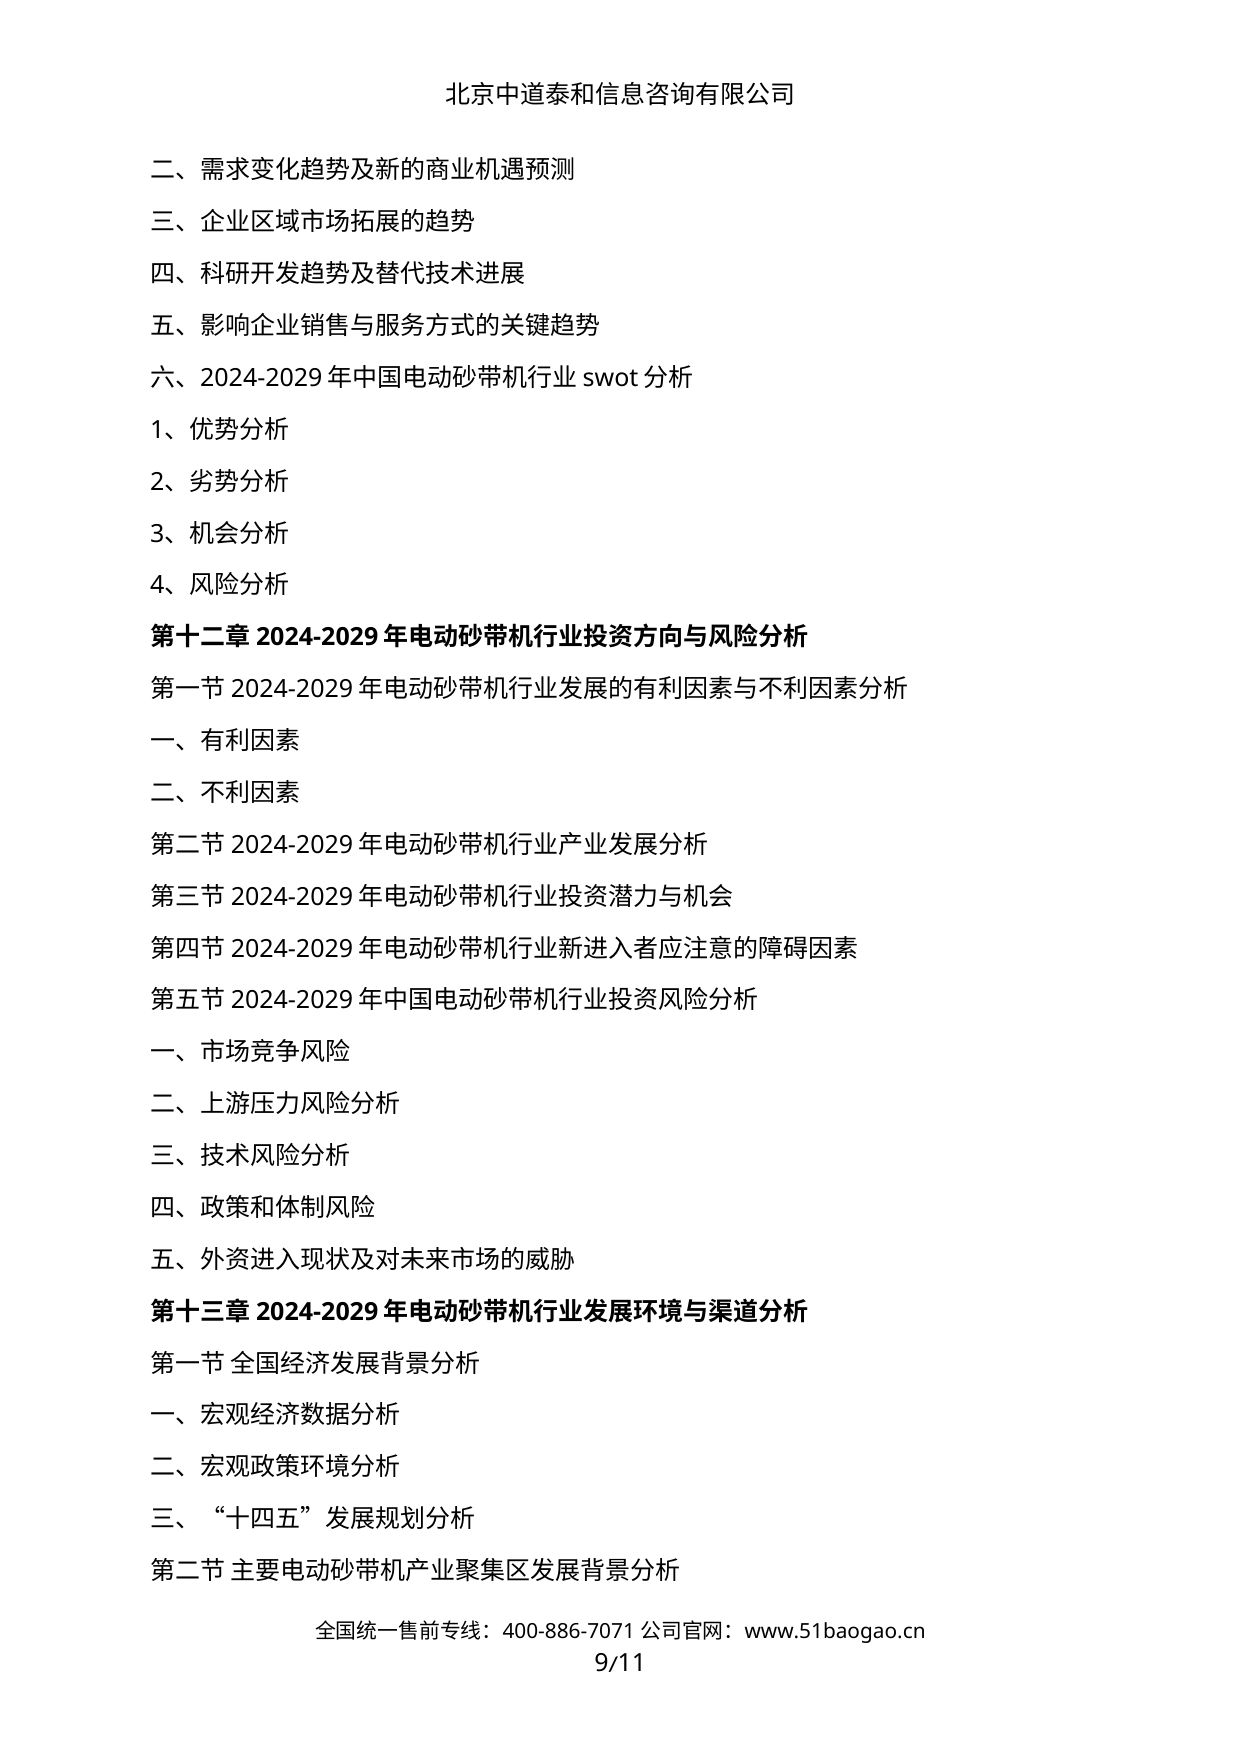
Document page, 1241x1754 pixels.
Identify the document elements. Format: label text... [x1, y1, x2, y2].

text 三、“十四五”发展规划分析 [150, 1499, 1090, 1535]
text 第三节 2024-2029年电动砂带机行业投资潜力与机会 [150, 876, 1090, 912]
text 第五节 2024-2029年中国电动砂带机行业投资风险分析 [150, 980, 1090, 1016]
text 第十二章 2024-2029年电动砂带机行业投资方向与风险分析 [150, 617, 1090, 653]
text 二、宏观政策环境分析 [150, 1447, 1090, 1483]
text 四、政策和体制风险 [150, 1187, 1090, 1224]
text 1、优势分析 [150, 409, 1090, 446]
text 六、2024-2029年中国电动砂带机行业swot分析 [150, 357, 1090, 394]
text 三、技术风险分析 [150, 1136, 1090, 1172]
text 第二节 2024-2029年电动砂带机行业产业发展分析 [150, 824, 1090, 861]
text 一、宏观经济数据分析 [150, 1395, 1090, 1431]
text 二、需求变化趋势及新的商业机遇预测 [150, 150, 1090, 186]
text 二、上游压力风险分析 [150, 1084, 1090, 1120]
text 第一节 2024-2029年电动砂带机行业发展的有利因素与不利因素分析 [150, 669, 1090, 705]
text 五、影响企业销售与服务方式的关键趋势 [150, 306, 1090, 342]
text 3、机会分析 [150, 513, 1090, 549]
text 第二节 主要电动砂带机产业聚集区发展背景分析 [150, 1551, 1090, 1587]
text 一、有利因素 [150, 721, 1090, 757]
text 二、不利因素 [150, 772, 1090, 809]
text 2、劣势分析 [150, 461, 1090, 497]
text 第四节 2024-2029年电动砂带机行业新进入者应注意的障碍因素 [150, 928, 1090, 964]
text 第十三章 2024-2029年电动砂带机行业发展环境与渠道分析 [150, 1291, 1090, 1327]
text 一、市场竞争风险 [150, 1032, 1090, 1068]
text 四、科研开发趋势及替代技术进展 [150, 254, 1090, 290]
text 三、企业区域市场拓展的趋势 [150, 202, 1090, 238]
text 第一节 全国经济发展背景分析 [150, 1343, 1090, 1379]
text 五、外资进入现状及对未来市场的威胁 [150, 1239, 1090, 1276]
text 4、风险分析 [150, 565, 1090, 601]
